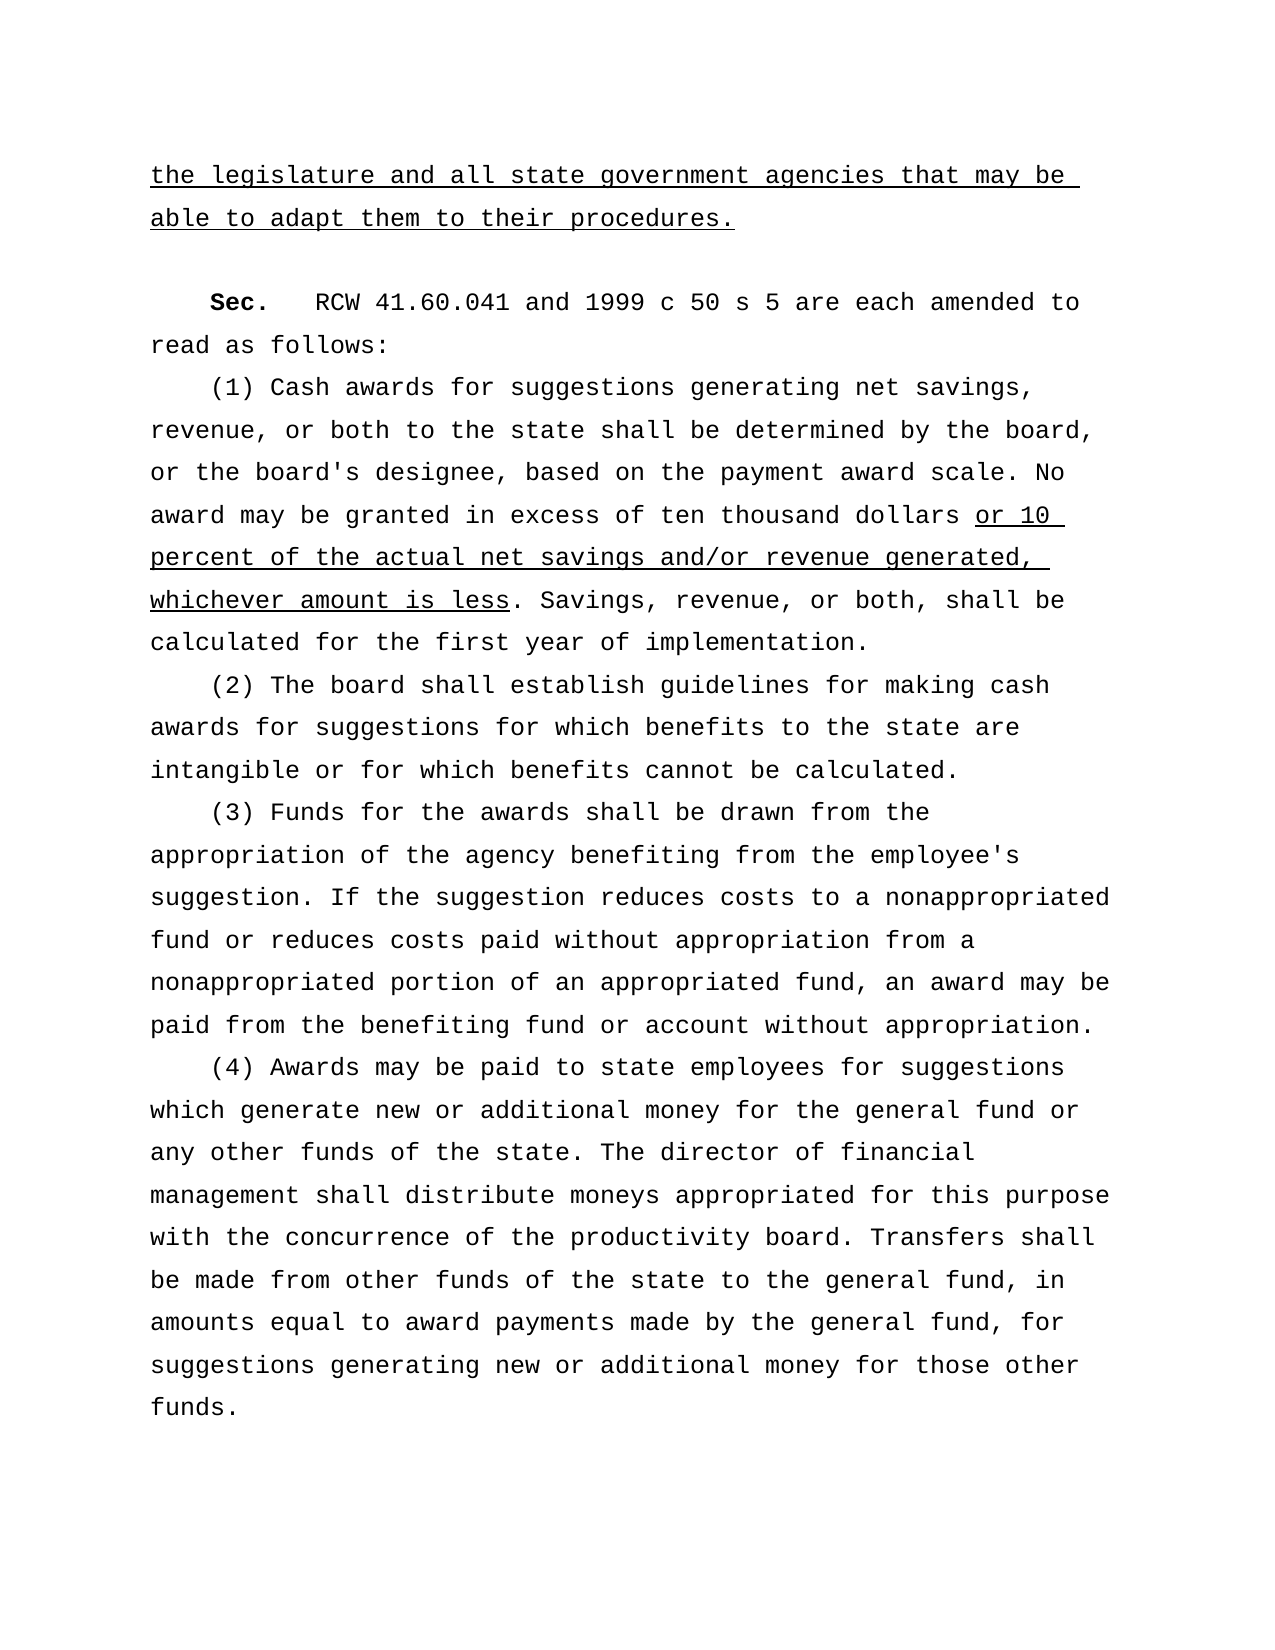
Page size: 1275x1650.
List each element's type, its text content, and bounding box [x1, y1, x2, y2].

text (4) Awards may be paid to state employees for suggestions which generate new or additional money for the general fund or any other funds of the state. The director of financial management shall distribute moneys appropriated for this purpose with the concurrence of the productivity board. Transfers shall be made from other funds of the state to the general fund, in amounts equal to award payments made by the general fund, for suggestions generating new or additional money for those other funds. [150, 1042, 1125, 1424]
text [150, 150, 1125, 235]
text (1) Cash awards for suggestions generating net savings, revenue, or both to the state shall be determined by the board, or the board's designee, based on the payment award scale. No award may be granted in excess of ten thousand dollars or 10 percent of the actual net savings and/or revenue generated, whichever amount is less. Savings, revenue, or both, shall be calculated for the first year of implementation. [150, 362, 1125, 659]
text (2) The board shall establish guidelines for making cash awards for suggestions for which benefits to the state are intangible or for which benefits cannot be calculated. [150, 659, 1125, 787]
text (3) Funds for the awards shall be drawn from the appropriation of the agency benefiting from the employee's suggestion. If the suggestion reduces costs to a nonappropriated fund or reduces costs paid without appropriation from a nonappropriated portion of an appropriated fund, an award may be paid from the benefiting fund or account without appropriation. [150, 787, 1125, 1042]
text Sec. RCW 41.60.041 and 1999 c 50 s 5 are each amended to read as follows: [150, 277, 1125, 362]
